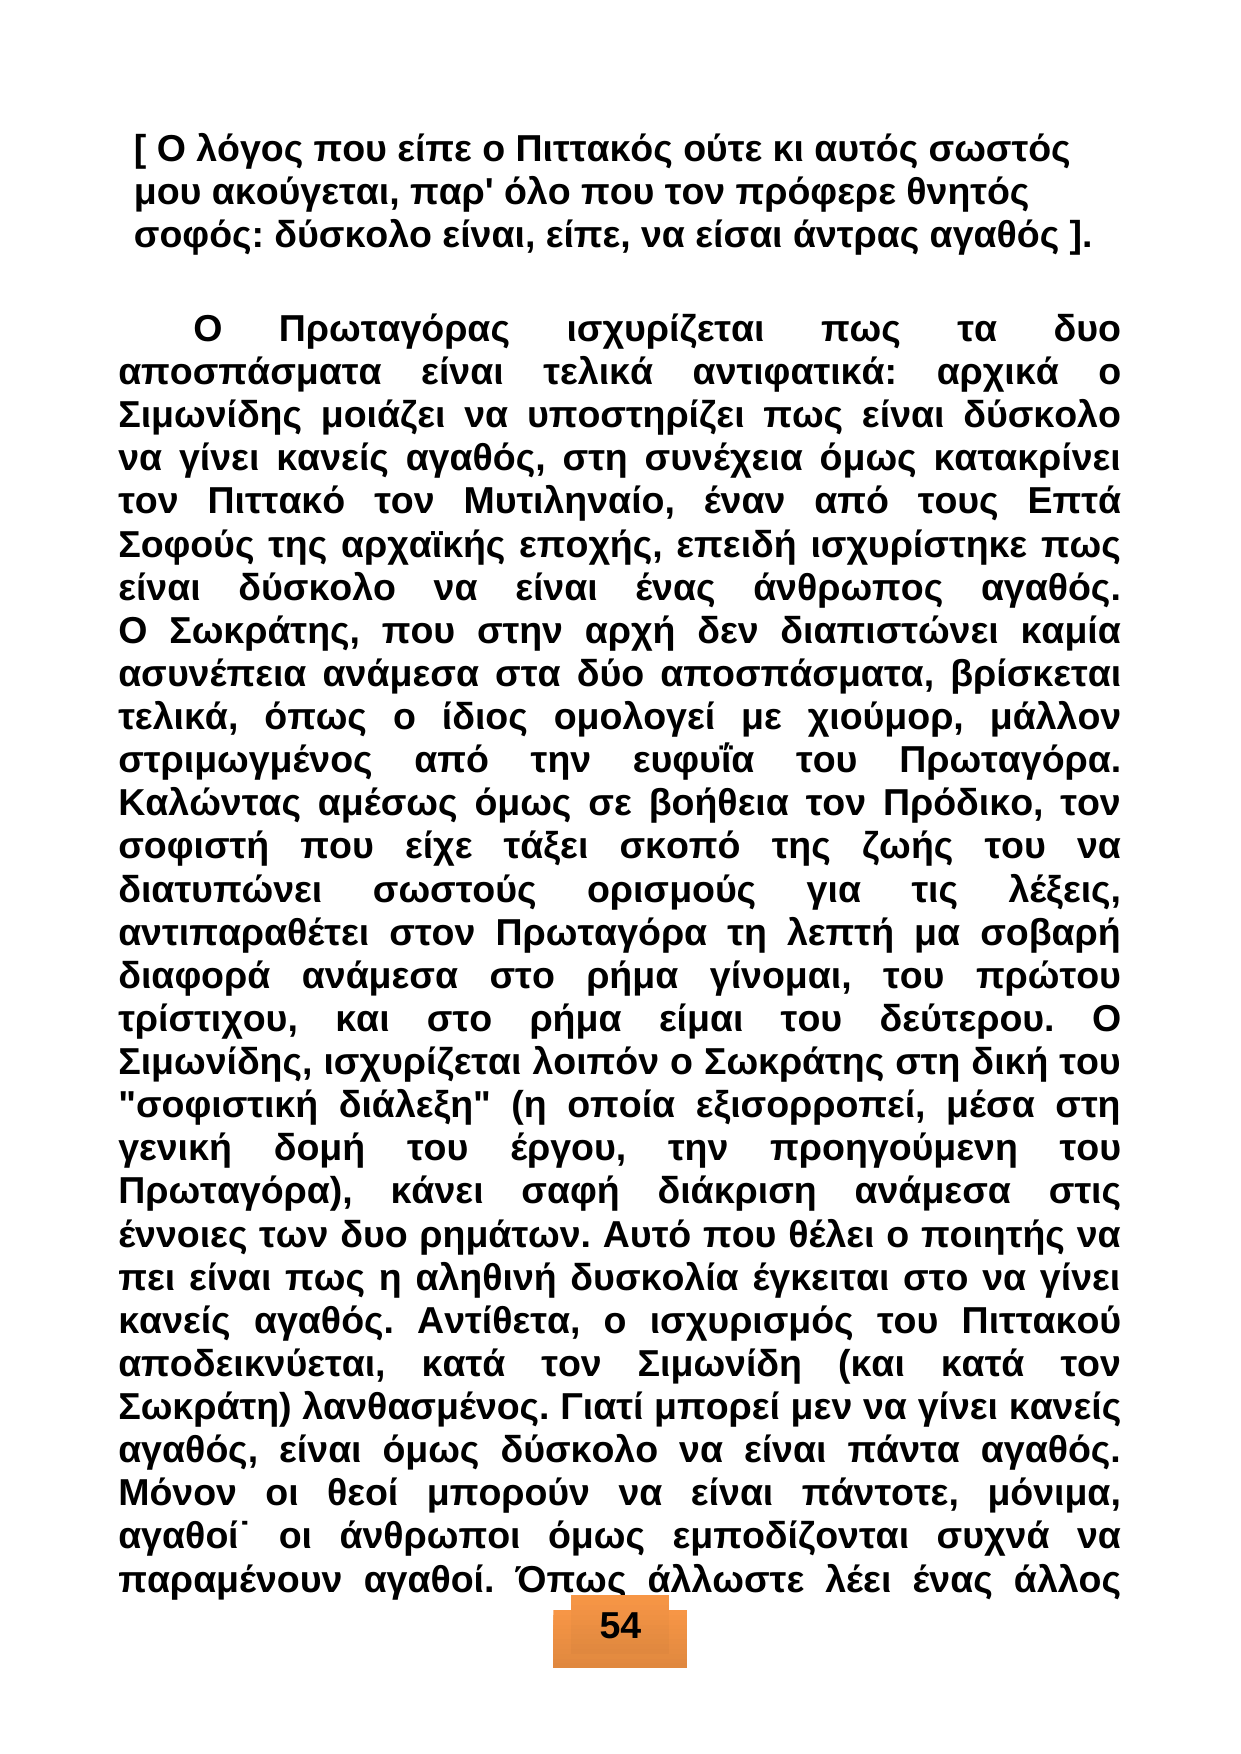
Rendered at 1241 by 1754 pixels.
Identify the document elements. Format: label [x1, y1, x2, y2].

text [118, 306, 1122, 1600]
table_cell [126, 118, 1131, 263]
